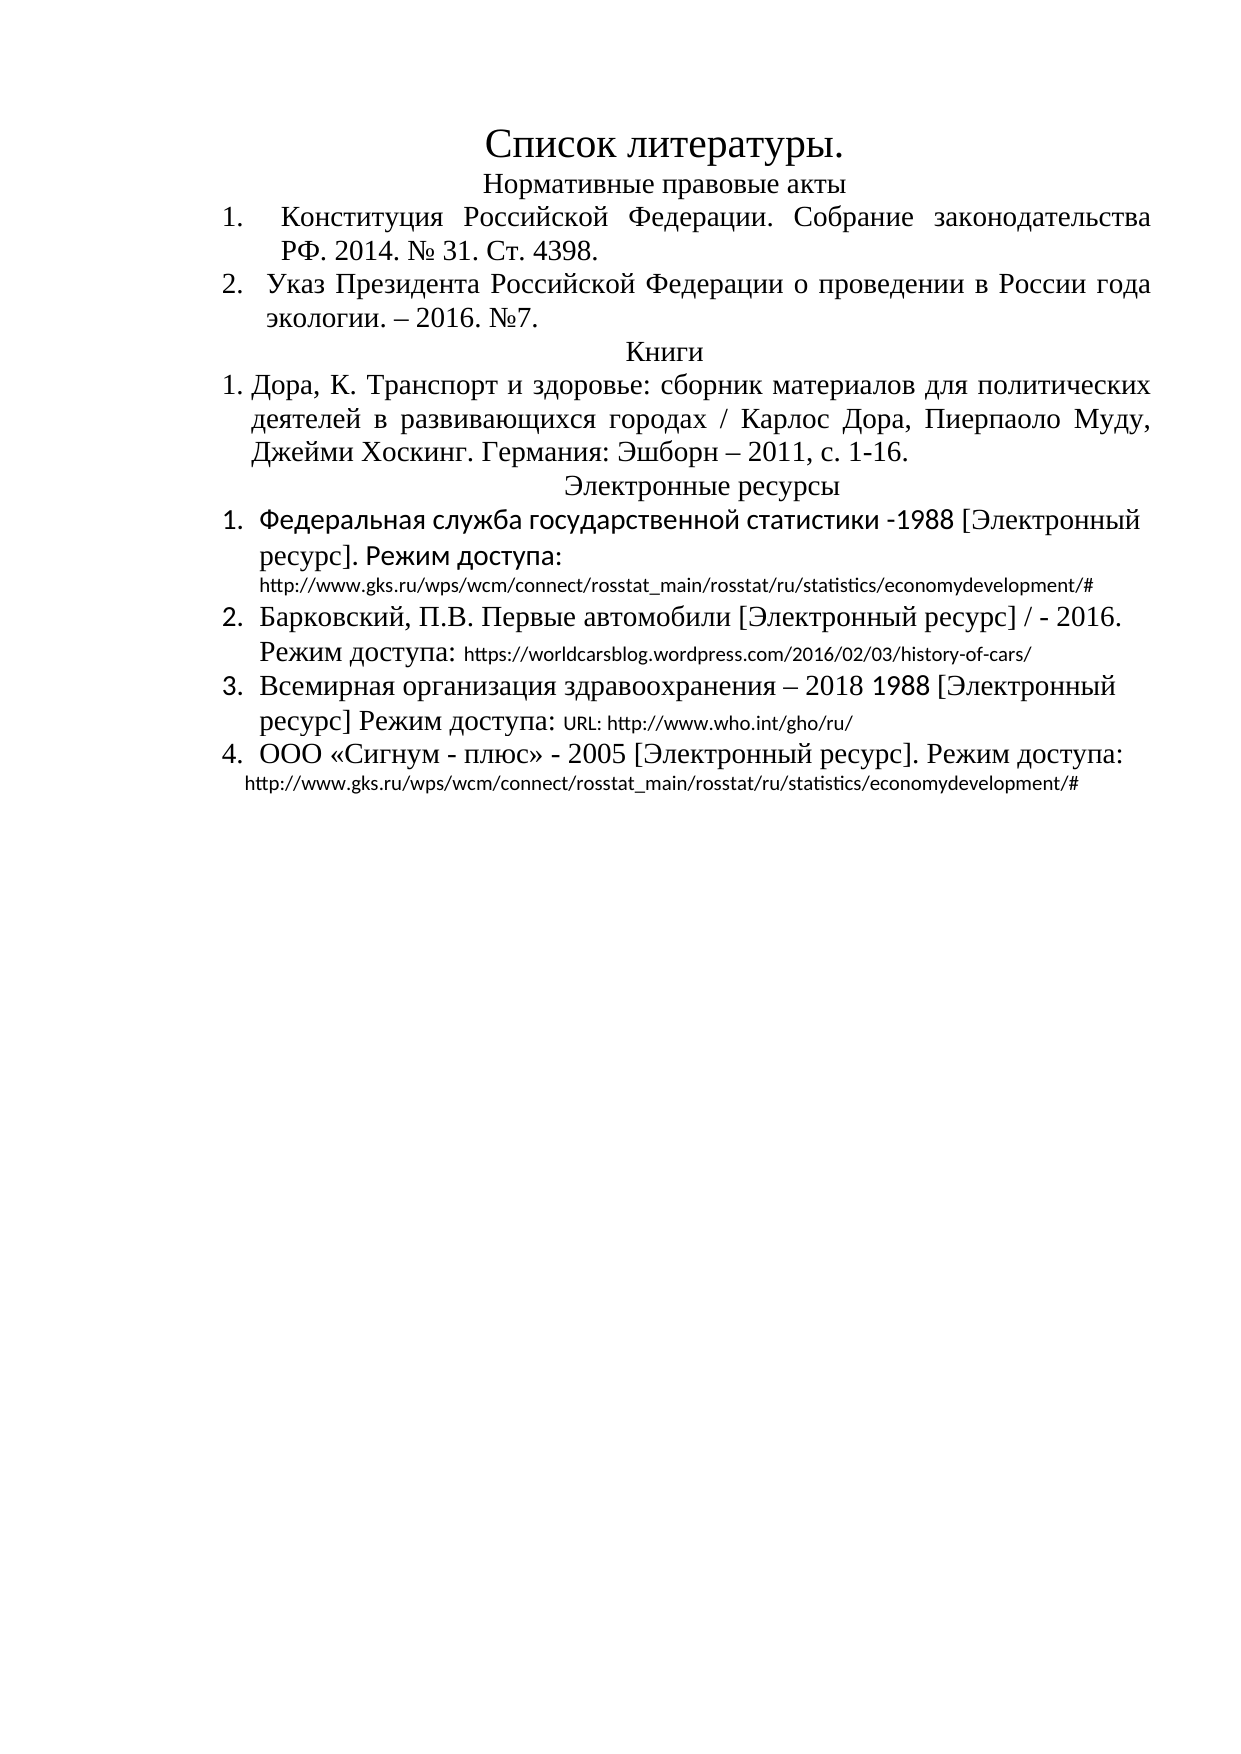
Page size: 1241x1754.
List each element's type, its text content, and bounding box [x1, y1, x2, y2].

list Федеральная служба государственной статистики -1988 [Электронный ресурс]. Режим доступа: http://www.gks.ru/wps/wcm/connect/rosstat_main/rosstat/ru/statistics/economydevelopment/# [222, 501, 1152, 598]
list Дора, К. Транспорт и здоровье: сборник материалов для политических деятелей в развивающихся городах / Карлос Дора, Пиерпаоло Муду, Джейми Хоскинг. Германия: Эшборн – 2011, с. 1-16. [222, 367, 1152, 468]
text http://www.gks.ru/wps/wcm/connect/rosstat_main/rosstat/ru/statistics/economydevelopment/# [244, 770, 1152, 795]
list Конституция Российской Федерации. Собрание законодательства РФ. 2014. № 31. Ст. 4398. [222, 199, 1152, 267]
list Барковский, П.В. Первые автомобили [Электронный ресурс] / - 2016. Режим доступа: https://worldcarsblog.wordpress.com/2016/02/03/history-of-cars/ [222, 598, 1152, 667]
text Список литературы. [177, 118, 1152, 166]
list Указ Президента Российской Федерации о проведении в России года экологии. – 2016. №7. [222, 267, 1152, 334]
list ООО «Сигнум - плюс» - 2005 [Электронный ресурс]. Режим доступа: [633, 736, 1152, 770]
text Нормативные правовые акты [177, 166, 1152, 199]
text Книги [177, 334, 1152, 367]
list Всемирная организация здравоохранения – 2018 1988 [Электронный ресурс] Режим доступа: URL: http://www.who.int/gho/ru/ [222, 667, 1152, 736]
text Электронные ресурсы [252, 468, 1152, 501]
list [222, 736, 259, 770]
